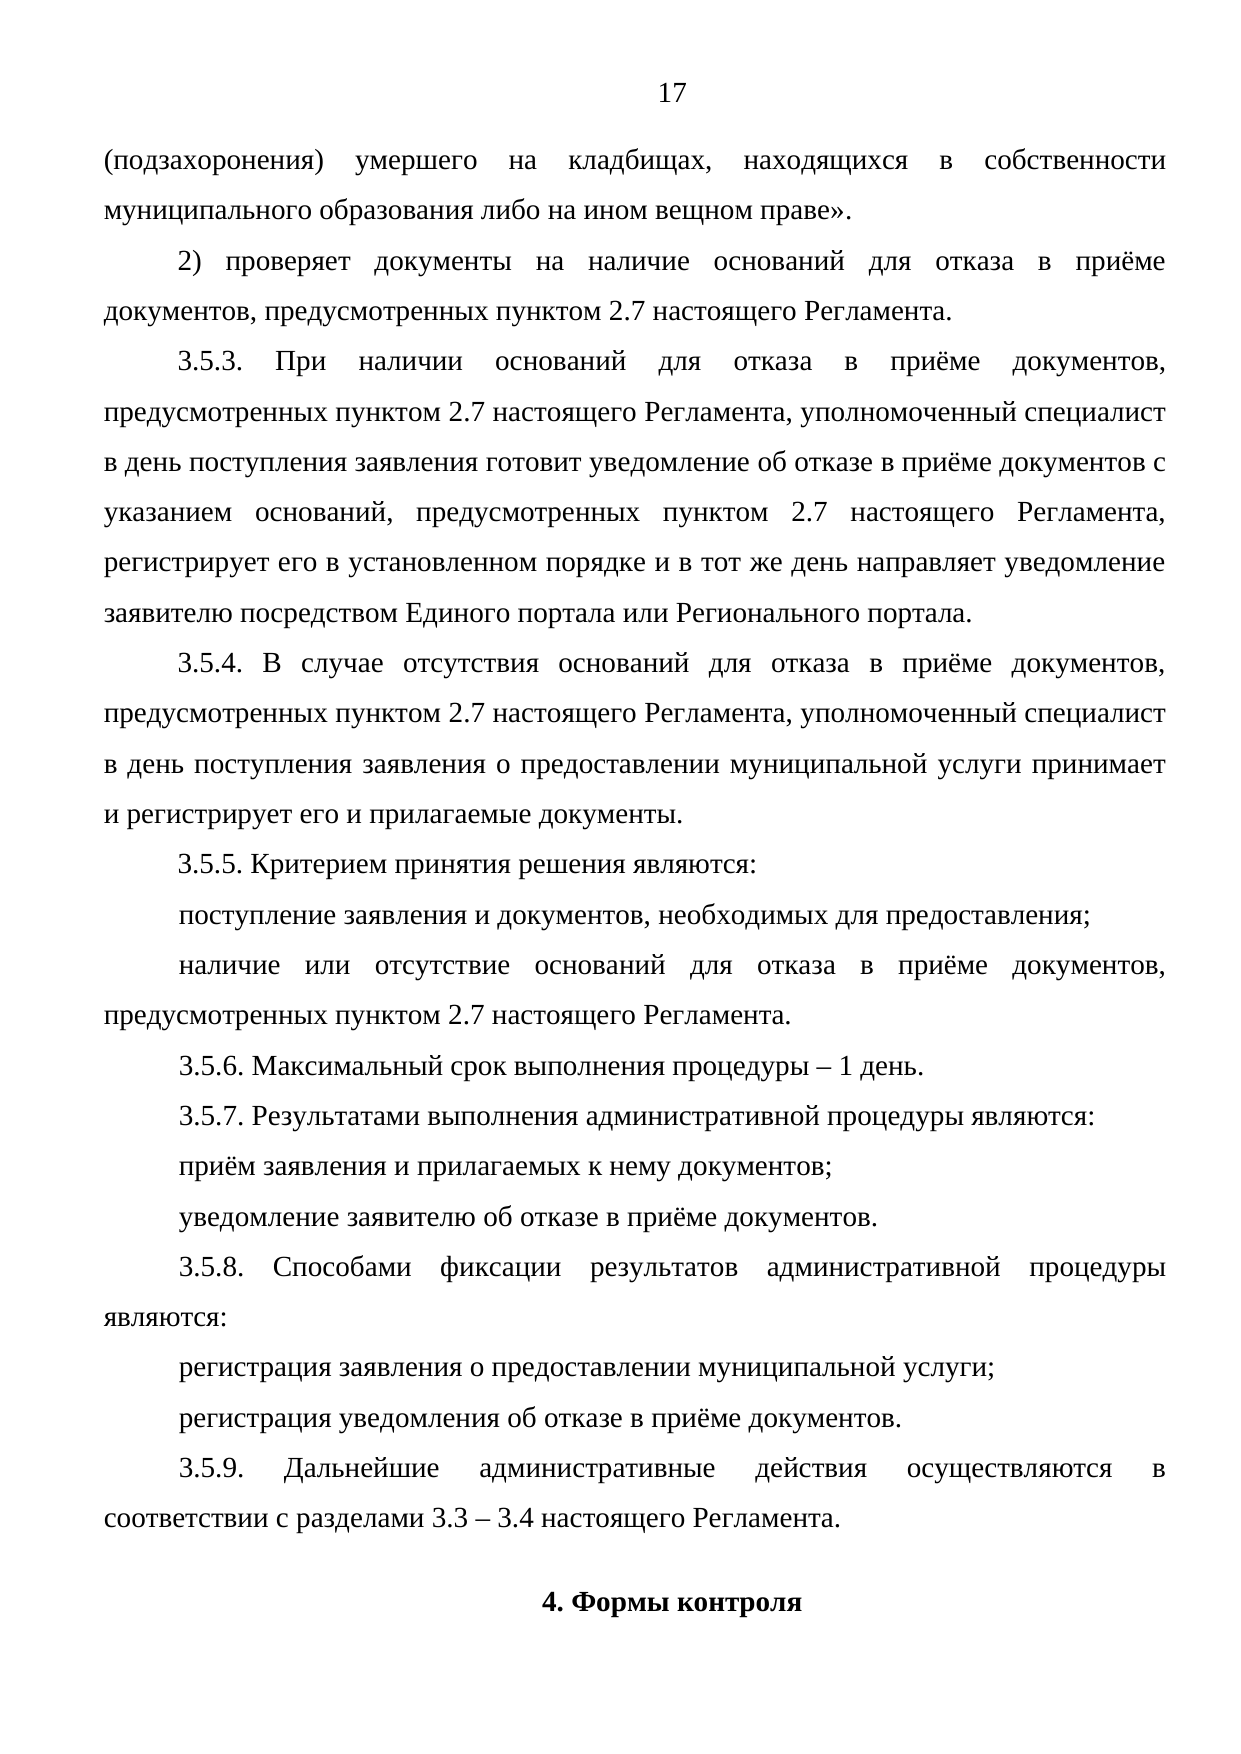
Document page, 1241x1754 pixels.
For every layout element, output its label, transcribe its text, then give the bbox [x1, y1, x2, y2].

text регистрация уведомления об отказе в приёме документов. [103, 1400, 1167, 1433]
text 4. Формы контроля [103, 1584, 1167, 1618]
text 3.5.7. Результатами выполнения административной процедуры являются: [103, 1098, 1167, 1132]
text приём заявления и прилагаемых к нему документов; [103, 1148, 1167, 1182]
text 2) проверяет документы на наличие оснований для отказа в приёме документов, предусмотренных пунктом 2.7 настоящего Регламента. [103, 243, 1167, 327]
text 3.5.4. В случае отсутствия оснований для отказа в приёме документов, предусмотренных пунктом 2.7 настоящего Регламента, уполномоченный специалист в день поступления заявления о предоставлении муниципальной услуги принимает и регистрирует его и прилагаемые документы. [103, 645, 1167, 830]
text 3.5.8. Способами фиксации результатов административной процедуры являются: [103, 1249, 1167, 1333]
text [103, 142, 1167, 226]
text 3.5.5. Критерием принятия решения являются: [103, 846, 1167, 880]
text наличие или отсутствие оснований для отказа в приёме документов, предусмотренных пунктом 2.7 настоящего Регламента. [103, 947, 1167, 1031]
text поступление заявления и документов, необходимых для предоставления; [103, 897, 1167, 930]
text 3.5.9. Дальнейшие административные действия осуществляются в соответствии с разделами 3.3 – 3.4 настоящего Регламента. [103, 1450, 1167, 1534]
text 3.5.3. При наличии оснований для отказа в приёме документов, предусмотренных пунктом 2.7 настоящего Регламента, уполномоченный специалист в день поступления заявления готовит уведомление об отказе в приёме документов с указанием оснований, предусмотренных пунктом 2.7 настоящего Регламента, регистрирует его в установленном порядке и в тот же день направляет уведомление заявителю посредством Единого портала или Регионального портала. [103, 343, 1167, 628]
text уведомление заявителю об отказе в приёме документов. [103, 1199, 1167, 1232]
text регистрация заявления о предоставлении муниципальной услуги; [103, 1349, 1167, 1383]
text 3.5.6. Максимальный срок выполнения процедуры – 1 день. [103, 1048, 1167, 1081]
